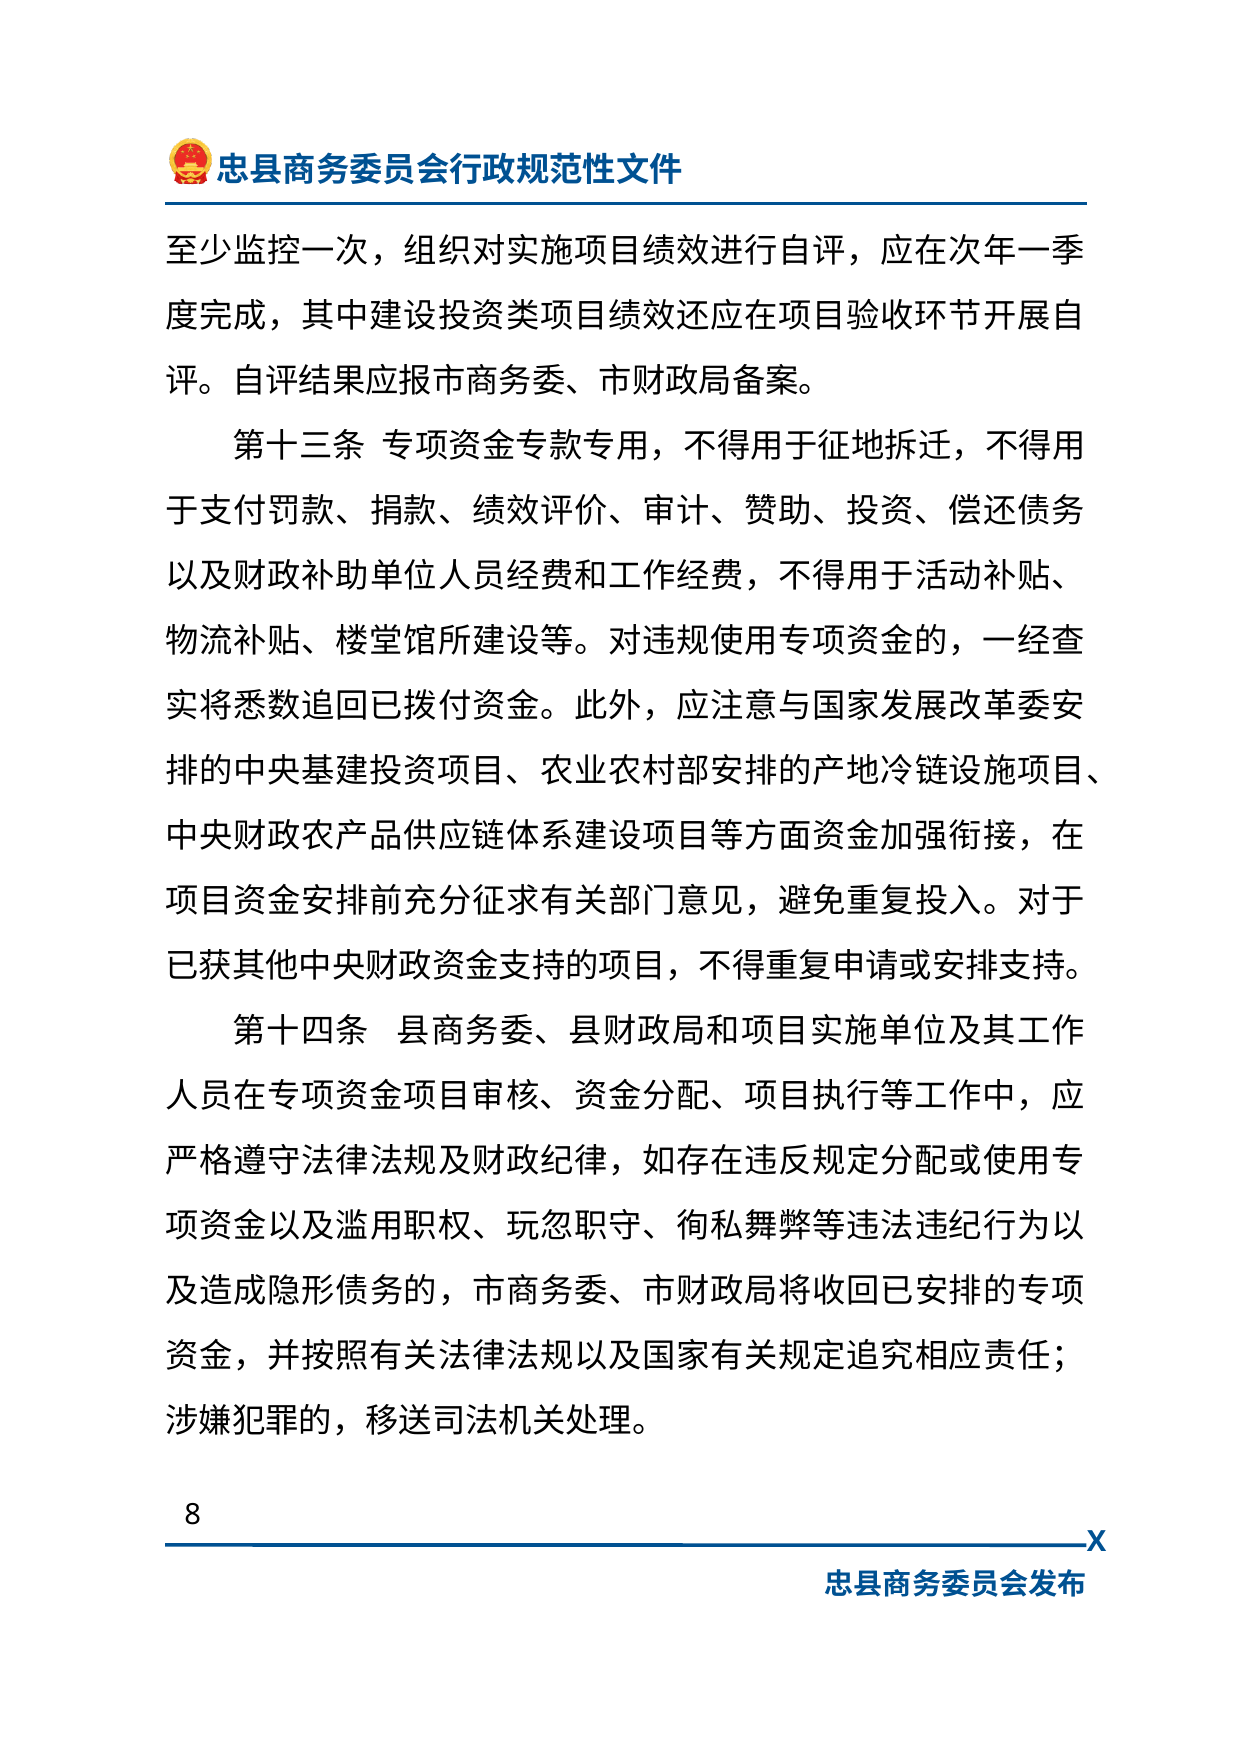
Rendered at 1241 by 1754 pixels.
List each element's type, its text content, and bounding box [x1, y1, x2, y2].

text 第十四条 县商务委、县财政局和项目实施单位及其工作人员在专项资金项目审核、资金分配、项目执行等工作中，应严格遵守法律法规及财政纪律，如存在违反规定分配或使用专项资金以及滥用职权、玩忽职守、徇私舞弊等违法违纪行为以及造成隐形债务的，市商务委、市财政局将收回已安排的专项资金，并按照有关法律法规以及国家有关规定追究相应责任；涉嫌犯罪的，移送司法机关处理。 [165, 995, 1087, 1450]
text 第十二条 县商务委应开展绩效运行监控，年度执行中应至少监控一次，组织对实施项目绩效进行自评，应在次年一季度完成，其中建设投资类项目绩效还应在项目验收环节开展自评。自评结果应报市商务委、市财政局备案。 [165, 215, 1087, 410]
picture [165, 136, 216, 188]
text 第十三条 专项资金专款专用，不得用于征地拆迁，不得用于支付罚款、捐款、绩效评价、审计、赞助、投资、偿还债务以及财政补助单位人员经费和工作经费，不得用于活动补贴、物流补贴、楼堂馆所建设等。对违规使用专项资金的，一经查实将悉数追回已拨付资金。此外，应注意与国家发展改革委安排的中央基建投资项目、农业农村部安排的产地冷链设施项目、中央财政农产品供应链体系建设项目等方面资金加强衔接，在项目资金安排前充分征求有关部门意见，避免重复投入。对于已获其他中央财政资金支持的项目，不得重复申请或安排支持。 [165, 410, 1087, 995]
